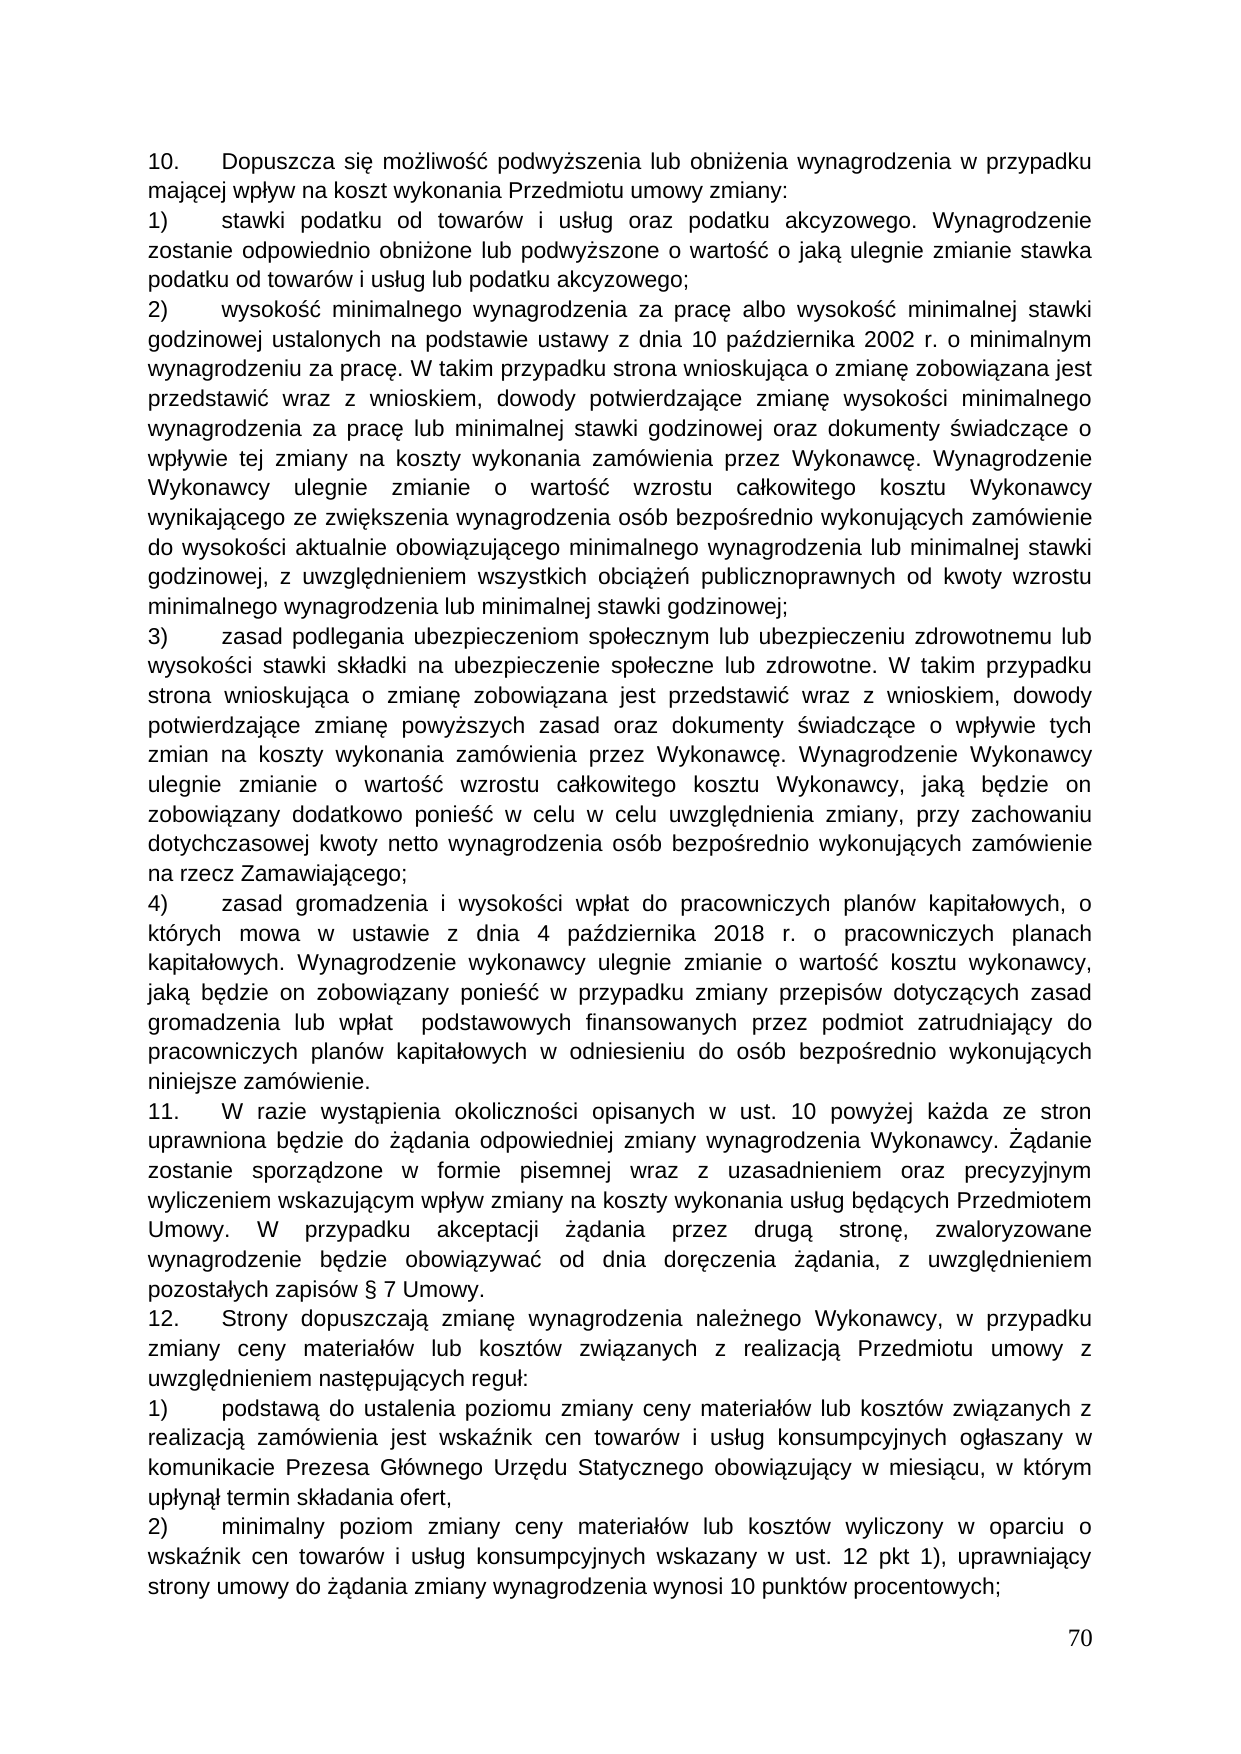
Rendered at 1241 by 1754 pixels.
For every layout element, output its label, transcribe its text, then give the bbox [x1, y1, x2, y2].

list podstawą do ustalenia poziomu zmiany ceny materiałów lub kosztów związanych z realizacją zamówienia jest wskaźnik cen towarów i usług konsumpcyjnych ogłaszany w komunikacie Prezesa Głównego Urzędu Statycznego obowiązujący w miesiącu, w którym upłynął termin składania ofert, [148, 1394, 1093, 1510]
list Strony dopuszczają zmianę wynagrodzenia należnego Wykonawcy, w przypadku zmiany ceny materiałów lub kosztów związanych z realizacją Przedmiotu umowy z uwzględnieniem następujących reguł: [148, 1305, 1093, 1391]
list stawki podatku od towarów i usług oraz podatku akcyzowego. Wynagrodzenie zostanie odpowiednio obniżone lub podwyższone o wartość o jaką ulegnie zmianie stawka podatku od towarów i usług lub podatku akcyzowego; [148, 207, 1093, 293]
list zasad podlegania ubezpieczeniom społecznym lub ubezpieczeniu zdrowotnemu lub wysokości stawki składki na ubezpieczenie społeczne lub zdrowotne. W takim przypadku strona wnioskująca o zmianę zobowiązana jest przedstawić wraz z wnioskiem, dowody potwierdzające zmianę powyższych zasad oraz dokumenty świadczące o wpływie tych zmian na koszty wykonania zamówienia przez Wykonawcę. Wynagrodzenie Wykonawcy ulegnie zmianie o wartość wzrostu całkowitego kosztu Wykonawcy, jaką będzie on zobowiązany dodatkowo ponieść w celu w celu uwzględnienia zmiany, przy zachowaniu dotychczasowej kwoty netto wynagrodzenia osób bezpośrednio wykonujących zamówienie na rzecz Zamawiającego; [148, 623, 1093, 886]
list zasad gromadzenia i wysokości wpłat do pracowniczych planów kapitałowych, o których mowa w ustawie z dnia 4 października 2018 r. o pracowniczych planach kapitałowych. Wynagrodzenie wykonawcy ulegnie zmianie o wartość kosztu wykonawcy, jaką będzie on zobowiązany ponieść w przypadku zmiany przepisów dotyczących zasad gromadzenia lub wpłat podstawowych finansowanych przez podmiot zatrudniający do pracowniczych planów kapitałowych w odniesieniu do osób bezpośrednio wykonujących niniejsze zamówienie. [148, 890, 1093, 1094]
list wysokość minimalnego wynagrodzenia za pracę albo wysokość minimalnej stawki godzinowej ustalonych na podstawie ustawy z dnia 10 października 2002 r. o minimalnym wynagrodzeniu za pracę. W takim przypadku strona wnioskująca o zmianę zobowiązana jest przedstawić wraz z wnioskiem, dowody potwierdzające zmianę wysokości minimalnego wynagrodzenia za pracę lub minimalnej stawki godzinowej oraz dokumenty świadczące o wpływie tej zmiany na koszty wykonania zamówienia przez Wykonawcę. Wynagrodzenie Wykonawcy ulegnie zmianie o wartość wzrostu całkowitego kosztu Wykonawcy wynikającego ze zwiększenia wynagrodzenia osób bezpośrednio wykonujących zamówienie do wysokości aktualnie obowiązującego minimalnego wynagrodzenia lub minimalnej stawki godzinowej, z uwzględnieniem wszystkich obciążeń publicznoprawnych od kwoty wzrostu minimalnego wynagrodzenia lub minimalnej stawki godzinowej; [148, 296, 1093, 619]
list Dopuszcza się możliwość podwyższenia lub obniżenia wynagrodzenia w przypadku mającej wpływ na koszt wykonania Przedmiotu umowy zmiany: [148, 148, 1093, 204]
list minimalny poziom zmiany ceny materiałów lub kosztów wyliczony w oparciu o wskaźnik cen towarów i usług konsumpcyjnych wskazany w ust. 12 pkt 1), uprawniający strony umowy do żądania zmiany wynagrodzenia wynosi 10 punktów procentowych; [148, 1513, 1093, 1599]
list W razie wystąpienia okoliczności opisanych w ust. 10 powyżej każda ze stron uprawniona będzie do żądania odpowiedniej zmiany wynagrodzenia Wykonawcy. Żądanie zostanie sporządzone w formie pisemnej wraz z uzasadnieniem oraz precyzyjnym wyliczeniem wskazującym wpływ zmiany na koszty wykonania usług będących Przedmiotem Umowy. W przypadku akceptacji żądania przez drugą stronę, zwaloryzowane wynagrodzenie będzie obowiązywać od dnia doręczenia żądania, z uwzględnieniem pozostałych zapisów § 7 Umowy. [148, 1098, 1093, 1302]
